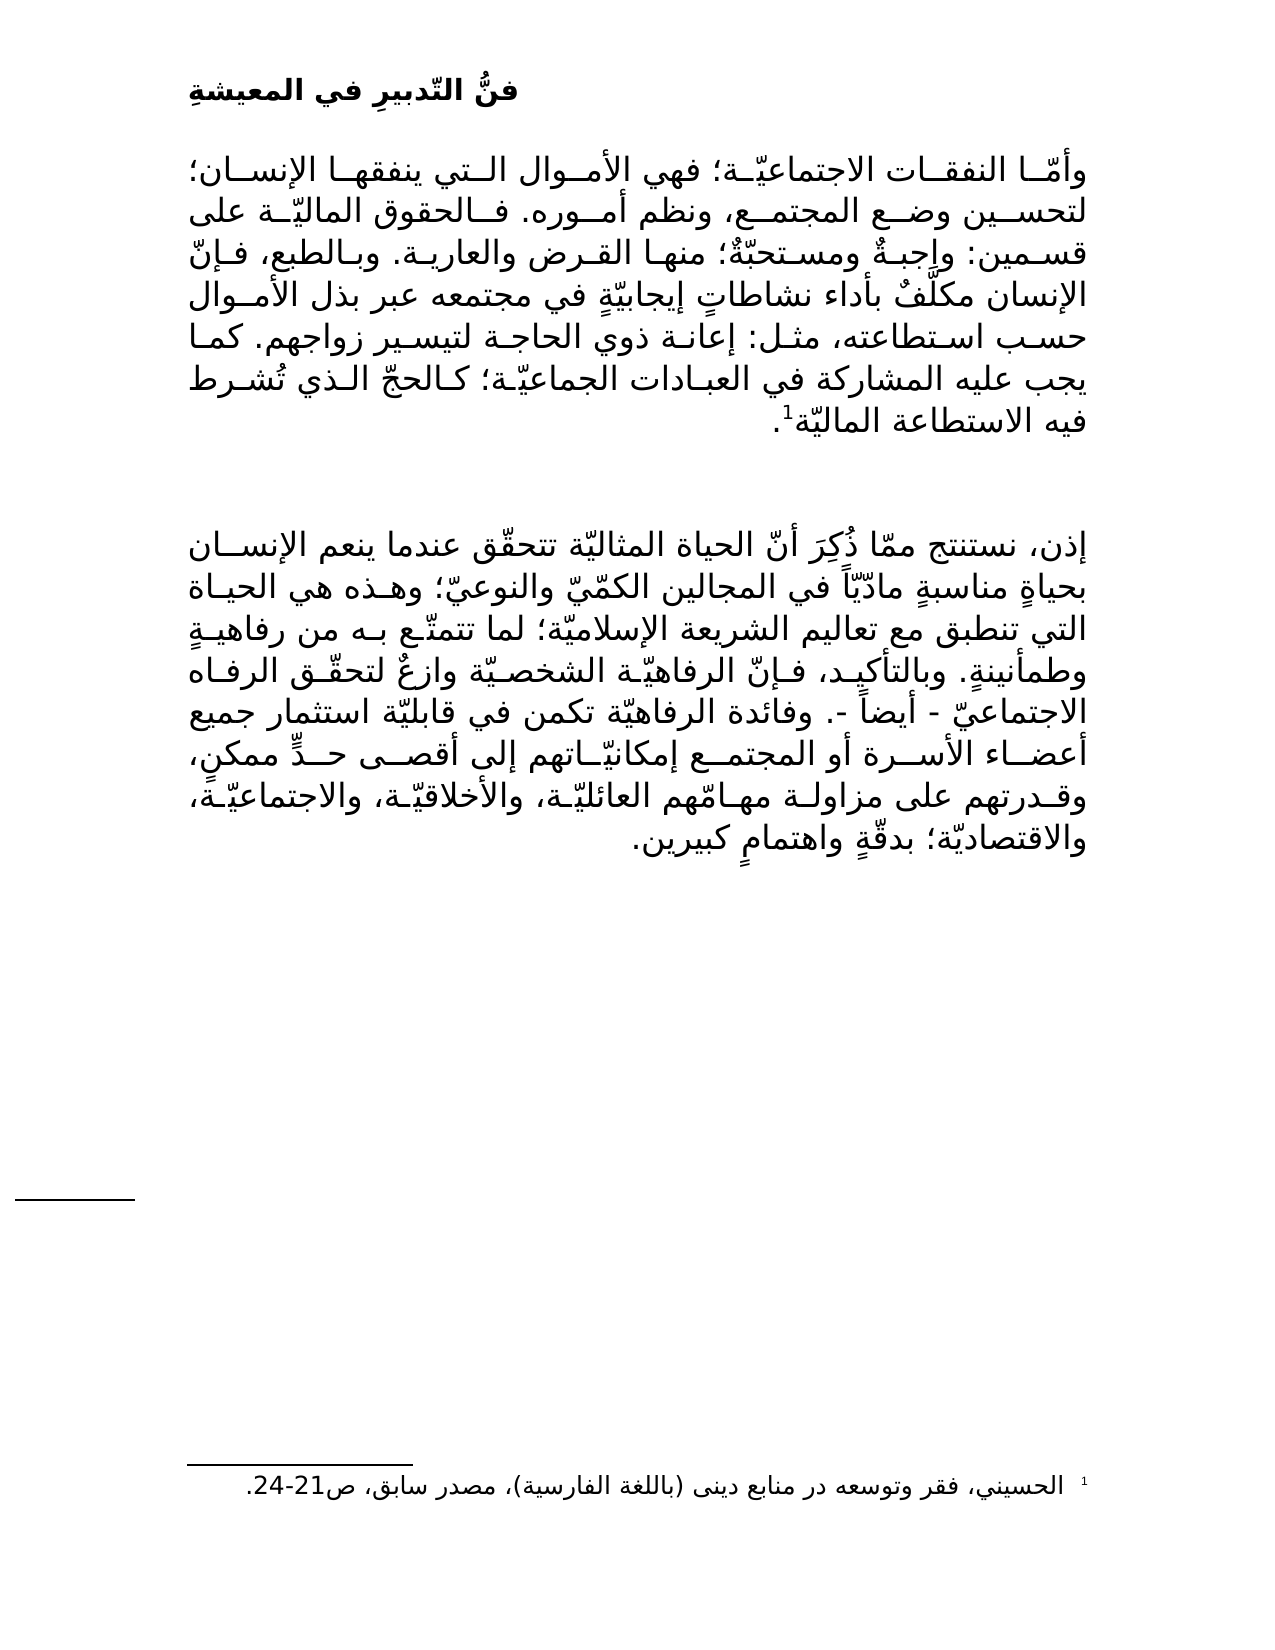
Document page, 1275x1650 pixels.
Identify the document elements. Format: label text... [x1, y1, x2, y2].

text إذن، نستنتج ممّا ذُكِرَ أنّ الحياة المثاليّة تتحقّق عندما ينعم الإنسان بحياةٍ مناسبةٍ مادّيّاً في المجالين الكمّيّ والنوعيّ؛ وهذه هي الحياة التي تنطبق مع تعاليم الشريعة الإسلاميّة؛ لما تتمتّع به من رفاهيةٍ وطمأنينةٍ. وبالتأكيد، فإنّ الرفاهيّة الشخصيّة وازعٌ لتحقّق الرفاه الاجتماعيّ - أيضاً -. وفائدة الرفاهيّة تكمن في قابليّة استثمار جميع أعضاء الأسرة أو المجتمع إمكانيّاتهم إلى أقصى حدٍّ ممكنٍ، وقدرتهم على مزاولة مهامّهم العائليّة، والأخلاقيّة، والاجتماعيّة، والاقتصاديّة؛ بدقّةٍ واهتمامٍ كبيرين. [187, 525, 1087, 857]
text وأمّا النفقات الاجتماعيّة؛ فهي الأموال التي ينفقها الإنسان؛ لتحسين وضع المجتمع، ونظم أموره. فالحقوق الماليّة على قسمين: واجبةٌ ومستحبّةٌ؛ منها القرض والعارية. وبالطبع، فإنّ الإنسان مكلَّفٌ بأداء نشاطاتٍ إيجابيّةٍ في مجتمعه عبر بذل الأموال حسب استطاعته، مثل: إعانة ذوي الحاجة لتيسير زواجهم. كما يجب عليه المشاركة في العبادات الجماعيّة؛ كالحجّ الذي تُشرط فيه الاستطاعة الماليّة. [187, 150, 1087, 440]
